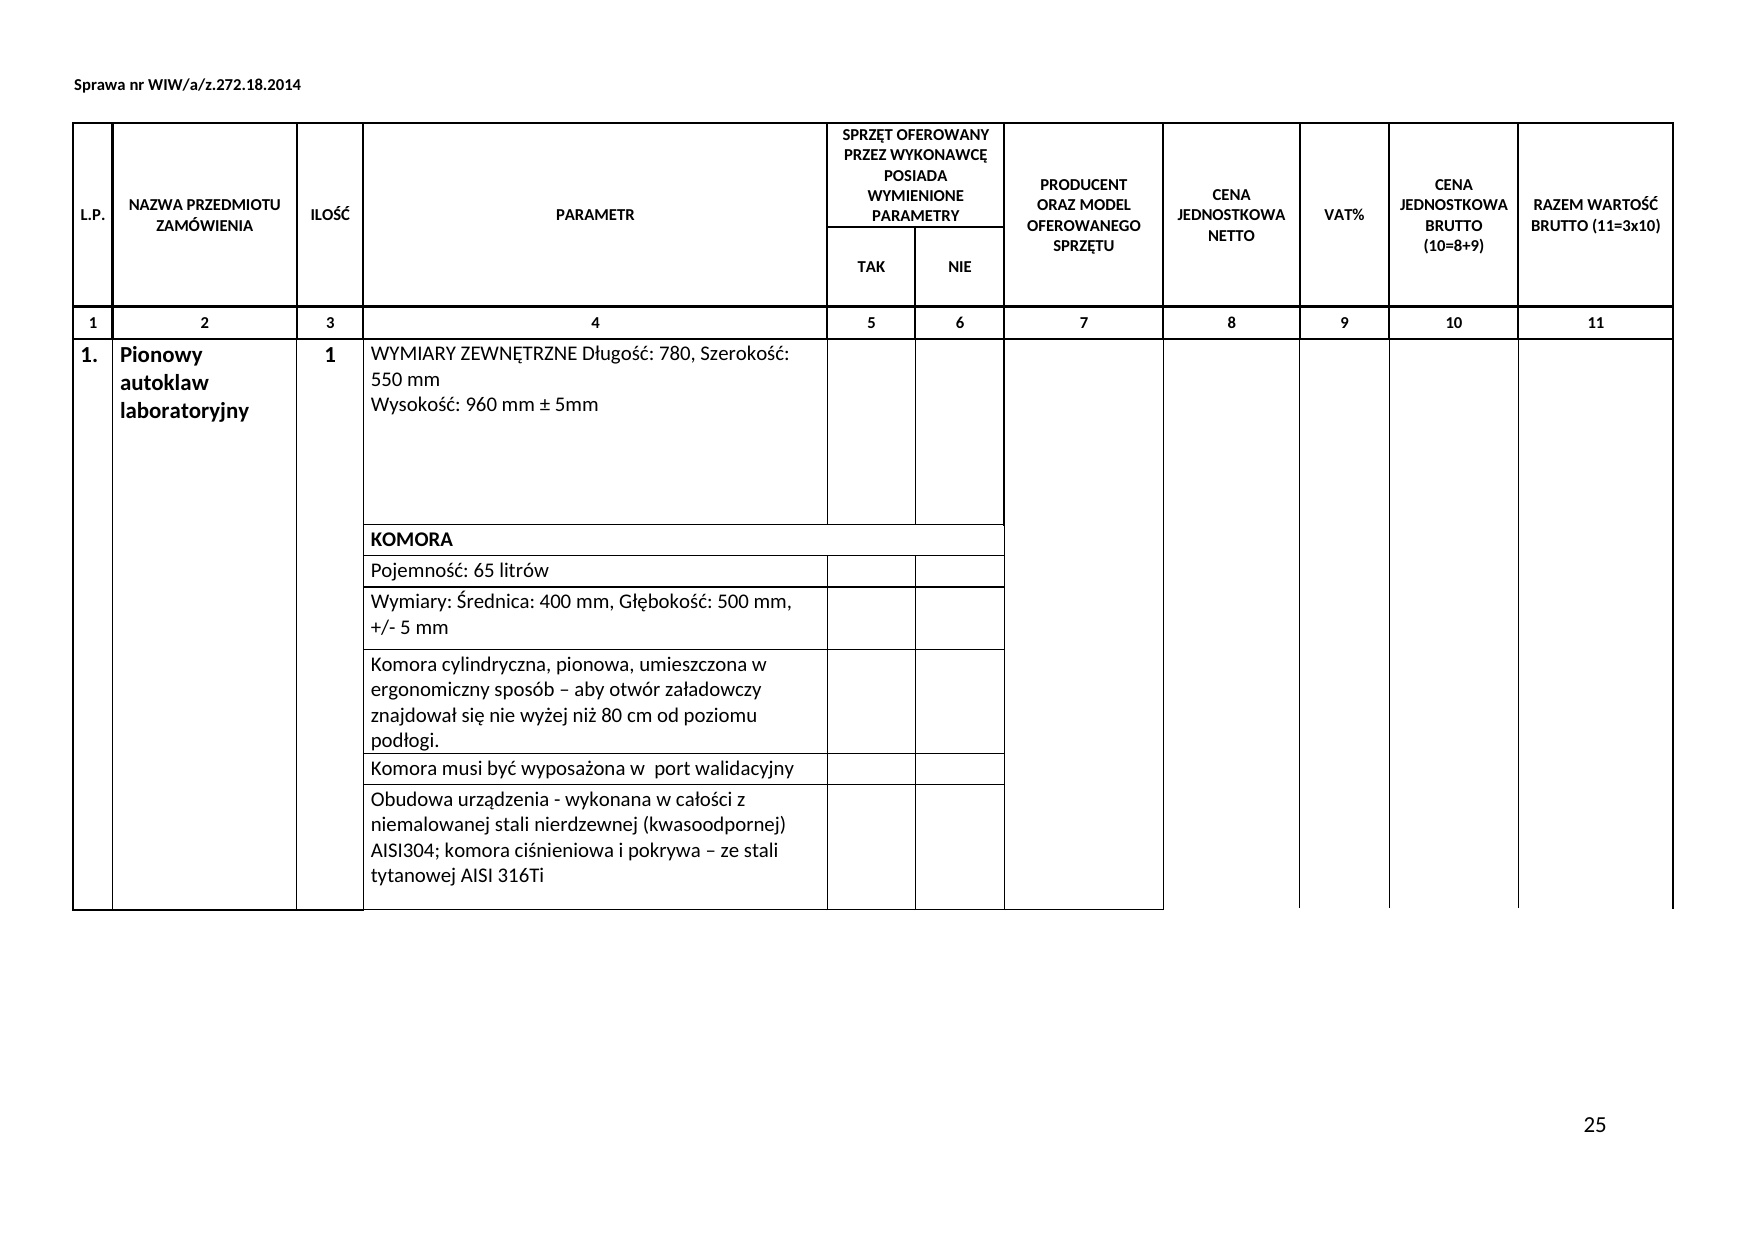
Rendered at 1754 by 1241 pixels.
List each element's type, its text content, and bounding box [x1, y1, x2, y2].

table_header PARAMETR [364, 124, 826, 305]
table_cell [1389, 340, 1518, 909]
table_header CENA JEDNOSTKOWA BRUTTO (10=8+9) [1390, 124, 1517, 305]
table_cell 1 [74, 308, 111, 338]
table_cell 6 [916, 308, 1003, 338]
table_cell [916, 785, 1004, 909]
table_cell [828, 785, 915, 909]
table_cell 1 [297, 340, 363, 909]
table_cell [828, 556, 915, 586]
table_cell [916, 588, 1004, 649]
table_cell 11 [1519, 308, 1672, 338]
table_cell [1164, 340, 1299, 909]
table_cell [1518, 340, 1672, 909]
table_header NAZWA PRZEDMIOTU ZAMÓWIENIA [114, 124, 296, 305]
table_cell 5 [828, 308, 914, 338]
table_cell [828, 588, 915, 649]
table_cell [916, 556, 1004, 586]
table_cell 8 [1164, 308, 1299, 338]
table_cell Pionowy autoklaw laboratoryjny [113, 340, 296, 909]
table_cell Pojemność: 65 litrów [364, 556, 827, 586]
table_header L.P. [74, 124, 111, 305]
table_cell Komora musi być wyposażona w port walidacyjny [364, 754, 827, 784]
table_cell [916, 754, 1004, 784]
table_header VAT% [1301, 124, 1388, 305]
table_cell [1300, 340, 1389, 909]
table_cell 7 [1005, 308, 1162, 338]
table_cell 1. [74, 340, 112, 909]
table_cell 10 [1390, 308, 1517, 338]
table_cell TAK [828, 228, 914, 305]
table_cell [916, 650, 1004, 753]
table_cell WYMIARY ZEWNĘTRZNE Długość: 780, Szerokość: 550 mm Wysokość: 960 mm ± 5mm [364, 340, 827, 524]
table_cell [916, 340, 1003, 524]
table_cell NIE [916, 228, 1003, 305]
table_cell 3 [298, 308, 362, 338]
table_cell [828, 650, 915, 753]
table_cell Wymiary: Średnica: 400 mm, Głębokość: 500 mm, +/- 5 mm [364, 588, 827, 649]
table_header RAZEM WARTOŚĆ BRUTTO (11=3x10) [1519, 124, 1672, 305]
table_cell [1005, 340, 1163, 909]
table_cell 2 [114, 308, 296, 338]
table_cell 9 [1301, 308, 1388, 338]
table_header SPRZĘT OFEROWANY PRZEZ WYKONAWCĘ POSIADA WYMIENIONE PARAMETRY [828, 124, 1003, 226]
table_cell [828, 754, 915, 784]
table_cell [828, 340, 915, 524]
table_cell KOMORA [364, 525, 1004, 555]
table_cell Obudowa urządzenia - wykonana w całości z niemalowanej stali nierdzewnej (kwasoodpornej) AISI304; komora ciśnieniowa i pokrywa – ze stali tytanowej AISI 316Ti [364, 785, 827, 909]
table_header PRODUCENT ORAZ MODEL OFEROWANEGO SPRZĘTU [1005, 124, 1162, 305]
table_header CENA JEDNOSTKOWA NETTO [1164, 124, 1299, 305]
table_cell 4 [364, 308, 826, 338]
table_cell Komora cylindryczna, pionowa, umieszczona w ergonomiczny sposób – aby otwór załadowczy znajdował się nie wyżej niż 80 cm od poziomu podłogi. [364, 650, 827, 753]
table_header ILOŚĆ [298, 124, 362, 305]
